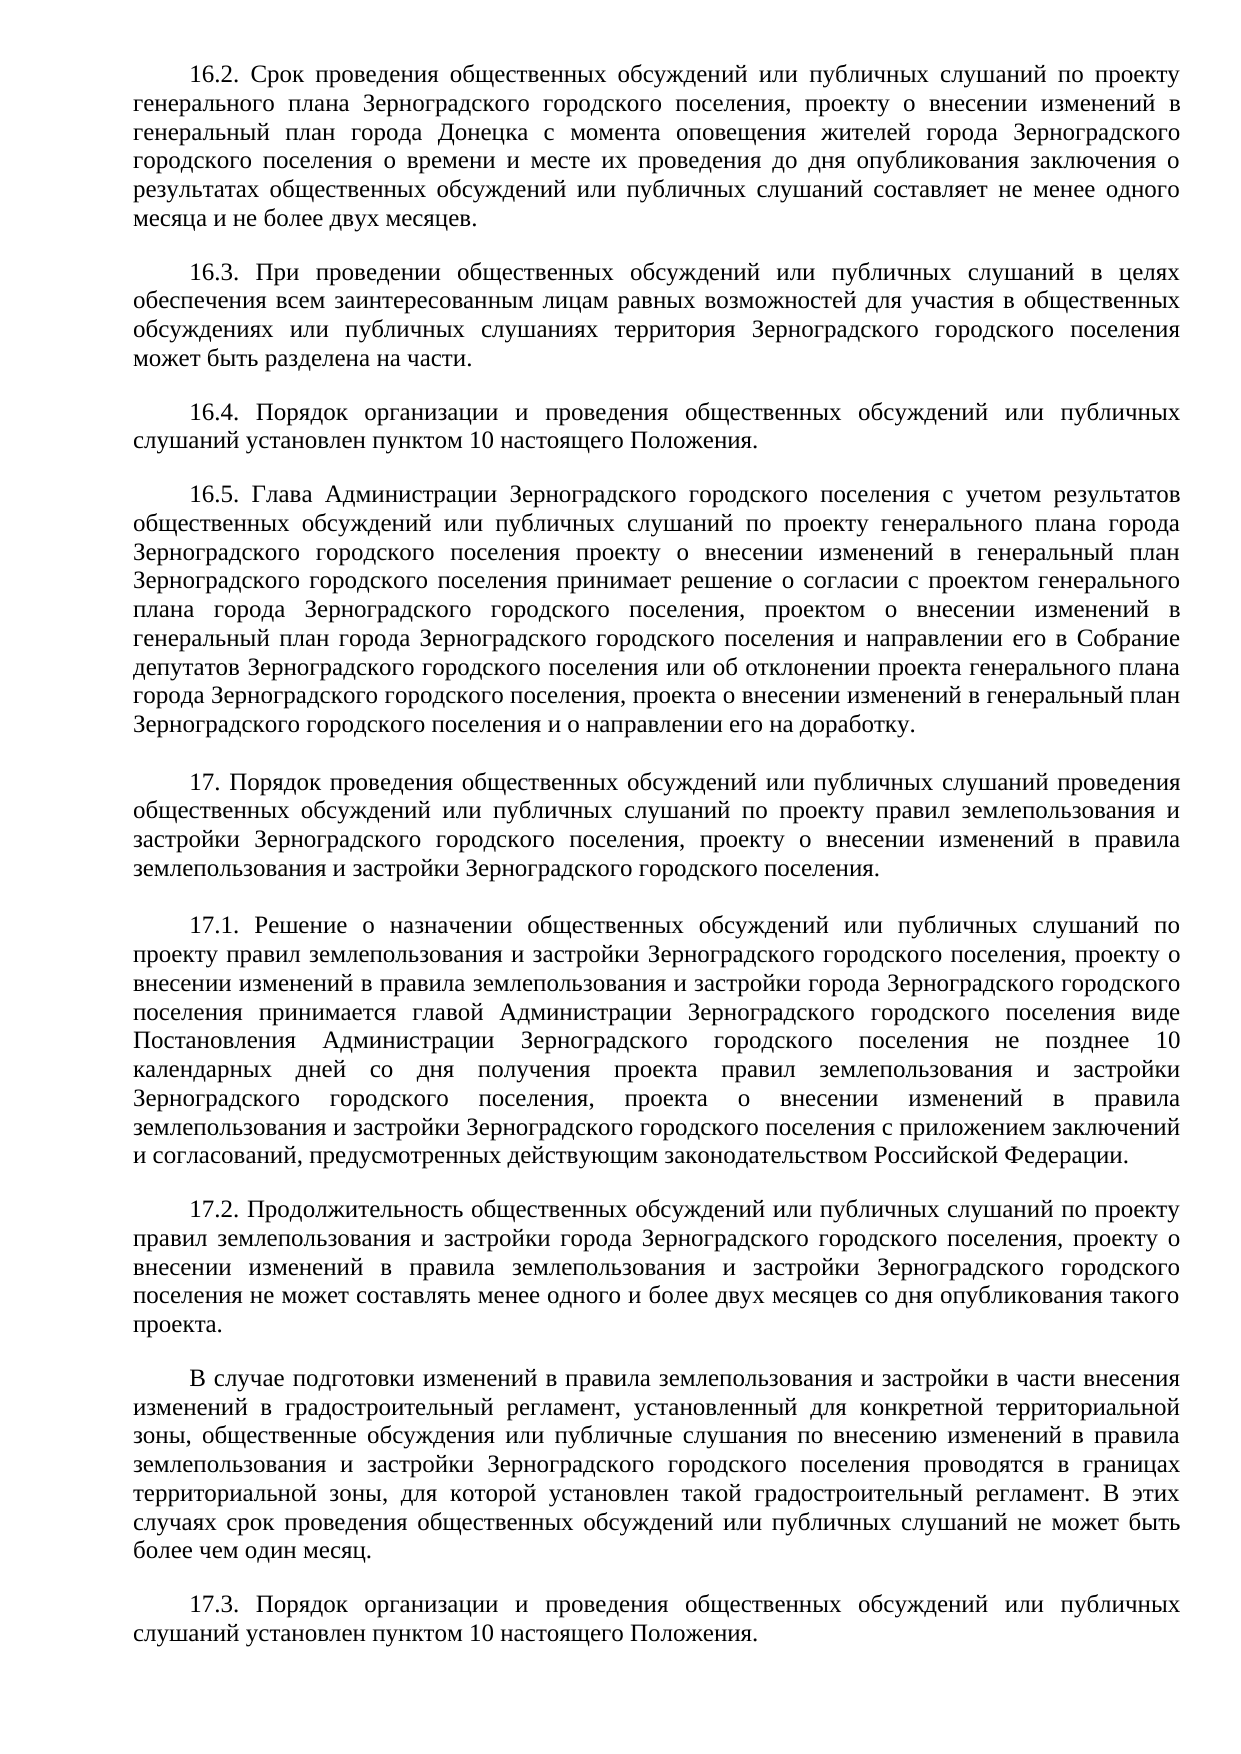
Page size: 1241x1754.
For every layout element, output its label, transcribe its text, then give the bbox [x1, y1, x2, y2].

text 17.1. Решение о назначении общественных обсуждений или публичных слушаний по проекту правил землепользования и застройки Зерноградского городского поселения, проекту о внесении изменений в правила землепользования и застройки города Зерноградского городского поселения принимается главой Администрации Зерноградского городского поселения виде Постановления Администрации Зерноградского городского поселения не позднее 10 календарных дней со дня получения проекта правил землепользования и застройки Зерноградского городского поселения, проекта о внесении изменений в правила землепользования и застройки Зерноградского городского поселения с приложением заключений и согласований, предусмотренных действующим законодательством Российской Федерации. [133, 910, 1181, 1169]
text 16.5. Глава Администрации Зерноградского городского поселения с учетом результатов общественных обсуждений или публичных слушаний по проекту генерального плана города Зерноградского городского поселения проекту о внесении изменений в генеральный план Зерноградского городского поселения принимает решение о согласии с проектом генерального плана города Зерноградского городского поселения, проектом о внесении изменений в генеральный план города Зерноградского городского поселения и направлении его в Собрание депутатов Зерноградского городского поселения или об отклонении проекта генерального плана города Зерноградского городского поселения, проекта о внесении изменений в генеральный план Зерноградского городского поселения и о направлении его на доработку. [133, 479, 1181, 738]
text В случае подготовки изменений в правила землепользования и застройки в части внесения изменений в градостроительный регламент, установленный для конкретной территориальной зоны, общественные обсуждения или публичные слушания по внесению изменений в правила землепользования и застройки Зерноградского городского поселения проводятся в границах территориальной зоны, для которой установлен такой градостроительный регламент. В этих случаях срок проведения общественных обсуждений или публичных слушаний не может быть более чем один месяц. [133, 1363, 1181, 1564]
text 16.4. Порядок организации и проведения общественных обсуждений или публичных слушаний установлен пунктом 10 настоящего Положения. [133, 397, 1181, 454]
text 16.3. При проведении общественных обсуждений или публичных слушаний в целях обеспечения всем заинтересованным лицам равных возможностей для участия в общественных обсуждениях или публичных слушаниях территория Зерноградского городского поселения может быть разделена на части. [133, 257, 1181, 372]
text 17. Порядок проведения общественных обсуждений или публичных слушаний проведения общественных обсуждений или публичных слушаний по проекту правил землепользования и застройки Зерноградского городского поселения, проекту о внесении изменений в правила землепользования и застройки Зерноградского городского поселения. [133, 767, 1181, 882]
text 17.2. Продолжительность общественных обсуждений или публичных слушаний по проекту правил землепользования и застройки города Зерноградского городского поселения, проекту о внесении изменений в правила землепользования и застройки Зерноградского городского поселения не может составлять менее одного и более двух месяцев со дня опубликования такого проекта. [133, 1194, 1181, 1338]
text 16.2. Срок проведения общественных обсуждений или публичных слушаний по проекту генерального плана Зерноградского городского поселения, проекту о внесении изменений в генеральный план города Донецка с момента оповещения жителей города Зерноградского городского поселения о времени и месте их проведения до дня опубликования заключения о результатах общественных обсуждений или публичных слушаний составляет не менее одного месяца и не более двух месяцев. [133, 59, 1181, 232]
text 17.3. Порядок организации и проведения общественных обсуждений или публичных слушаний установлен пунктом 10 настоящего Положения. [133, 1589, 1181, 1647]
